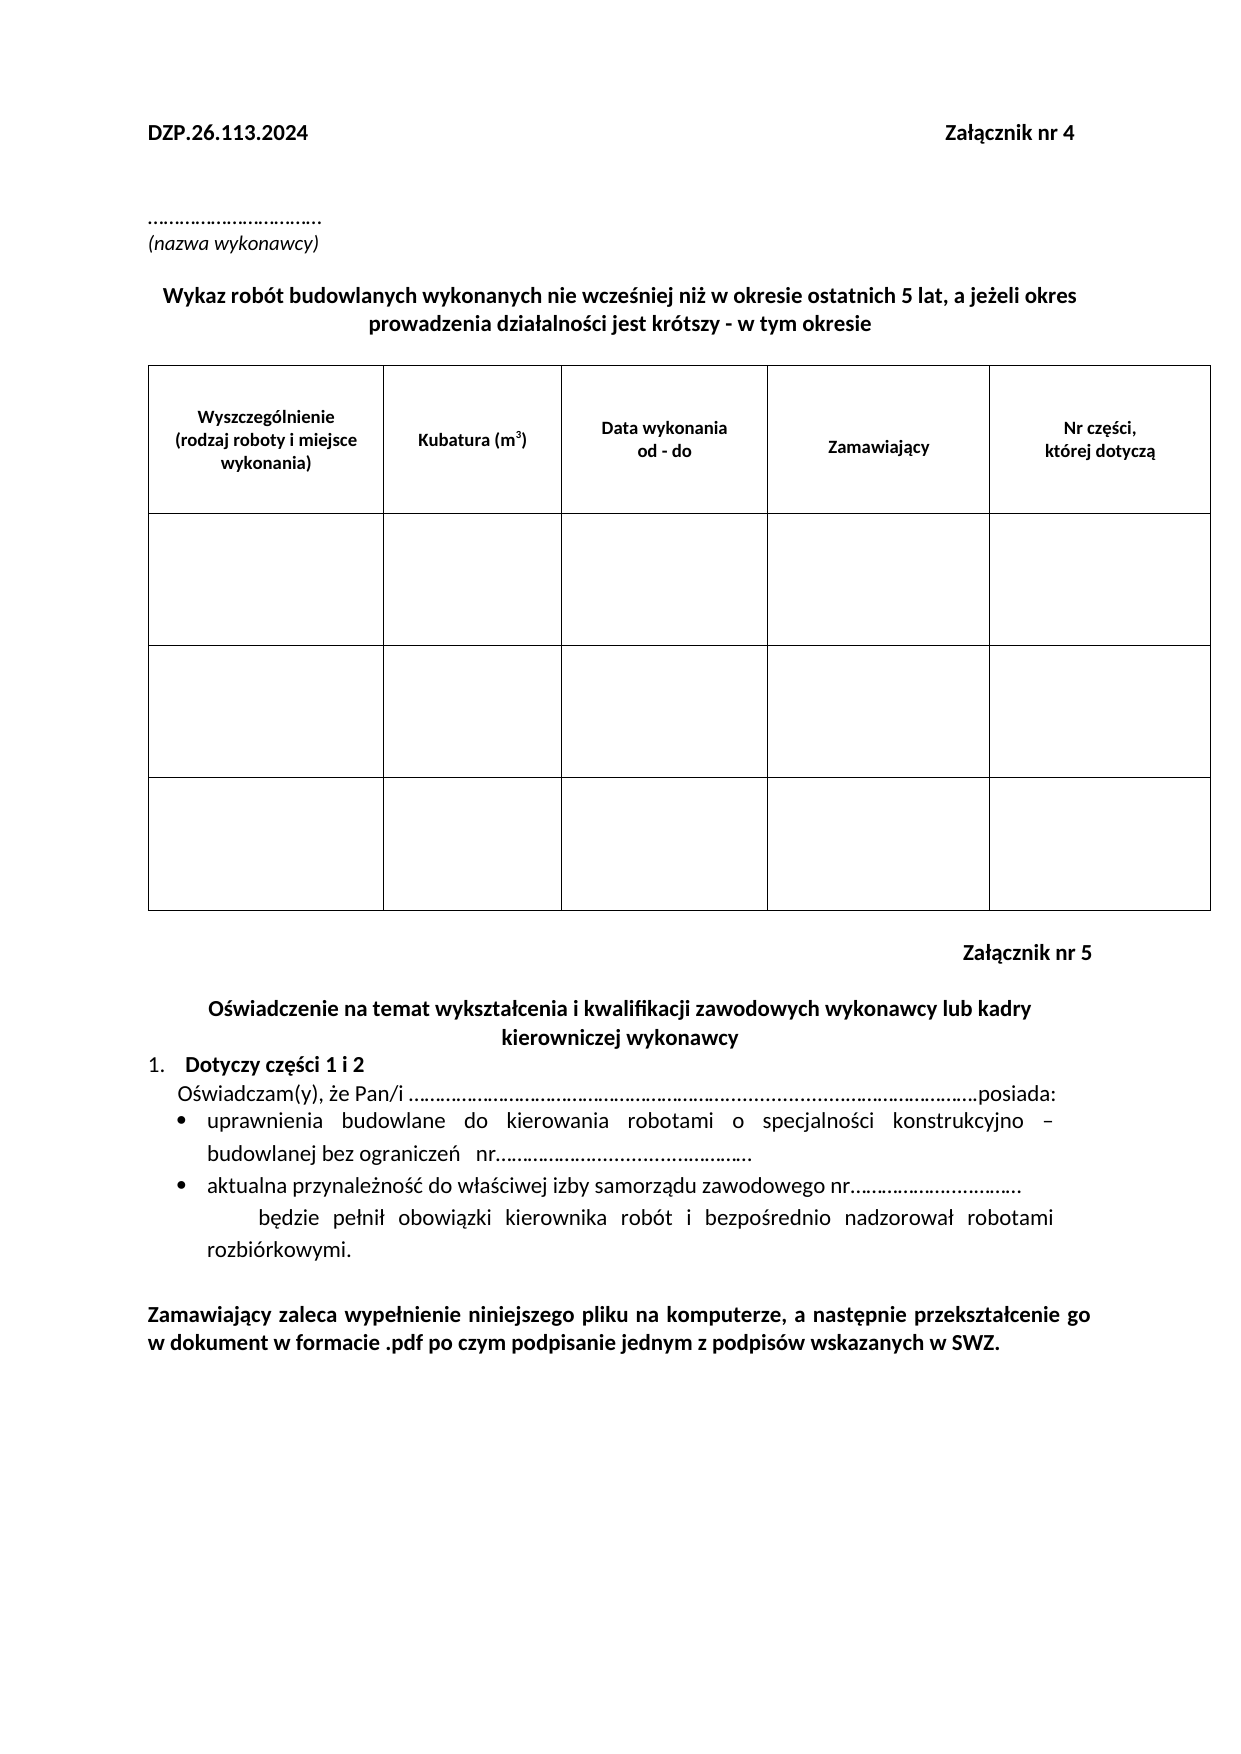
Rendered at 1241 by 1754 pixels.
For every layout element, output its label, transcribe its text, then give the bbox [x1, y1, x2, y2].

list Oświadczam(y), że Pan/i …………………………………………………….....................…………………….posiada: [177, 1079, 1092, 1107]
table_cell [990, 514, 1210, 645]
list uprawnienia budowlane do kierowania robotami o specjalności konstrukcyjno – budowlanej bez ograniczeń nr……………….................………… [177, 1107, 1055, 1167]
table_cell [562, 646, 767, 777]
list aktualna przynależność do właściwej izby samorządu zawodowego nr……………….....……… [177, 1171, 1055, 1199]
text (nazwa wykonawcy) [148, 230, 1092, 256]
table_header Zamawiający [768, 366, 989, 513]
text Wykaz robót budowlanych wykonanych nie wcześniej niż w okresie ostatnich 5 lat, a jeżeli okres prowadzenia działalności jest krótszy - w tym okresie [148, 281, 1092, 337]
text Zamawiający zaleca wypełnienie niniejszego pliku na komputerze, a następnie przekształcenie go w dokument w formacie .pdf po czym podpisanie jednym z podpisów wskazanych w SWZ. [148, 1300, 1092, 1356]
table_cell [384, 514, 561, 645]
table_cell [384, 646, 561, 777]
table_cell [149, 646, 383, 777]
list będzie pełnił obowiązki kierownika robót i bezpośrednio nadzorował robotami rozbiórkowymi. [177, 1203, 1055, 1263]
table_cell [149, 514, 383, 645]
table_header Kubatura (m3) [384, 366, 561, 513]
table_cell [562, 514, 767, 645]
text Oświadczenie na temat wykształcenia i kwalifikacji zawodowych wykonawcy lub kadry kierowniczej wykonawcy [148, 994, 1092, 1051]
table_cell [768, 646, 989, 777]
text DZP.26.113.2024 Załącznik nr 4 [148, 118, 1092, 146]
text Załącznik nr 5 [148, 938, 1092, 967]
table_header Wyszczególnienie (rodzaj roboty i miejsce wykonania) [149, 366, 383, 513]
table_cell [384, 778, 561, 909]
table_cell [990, 646, 1210, 777]
table_cell [768, 778, 989, 909]
list Dotyczy części 1 i 2 [148, 1051, 1092, 1079]
table_header Nr części, której dotyczą [990, 366, 1210, 513]
table_cell [149, 778, 383, 909]
text …………………………… [148, 202, 1092, 230]
table_header Data wykonania od - do [562, 366, 767, 513]
table_cell [768, 514, 989, 645]
table_cell [562, 778, 767, 909]
table_cell [990, 778, 1210, 909]
